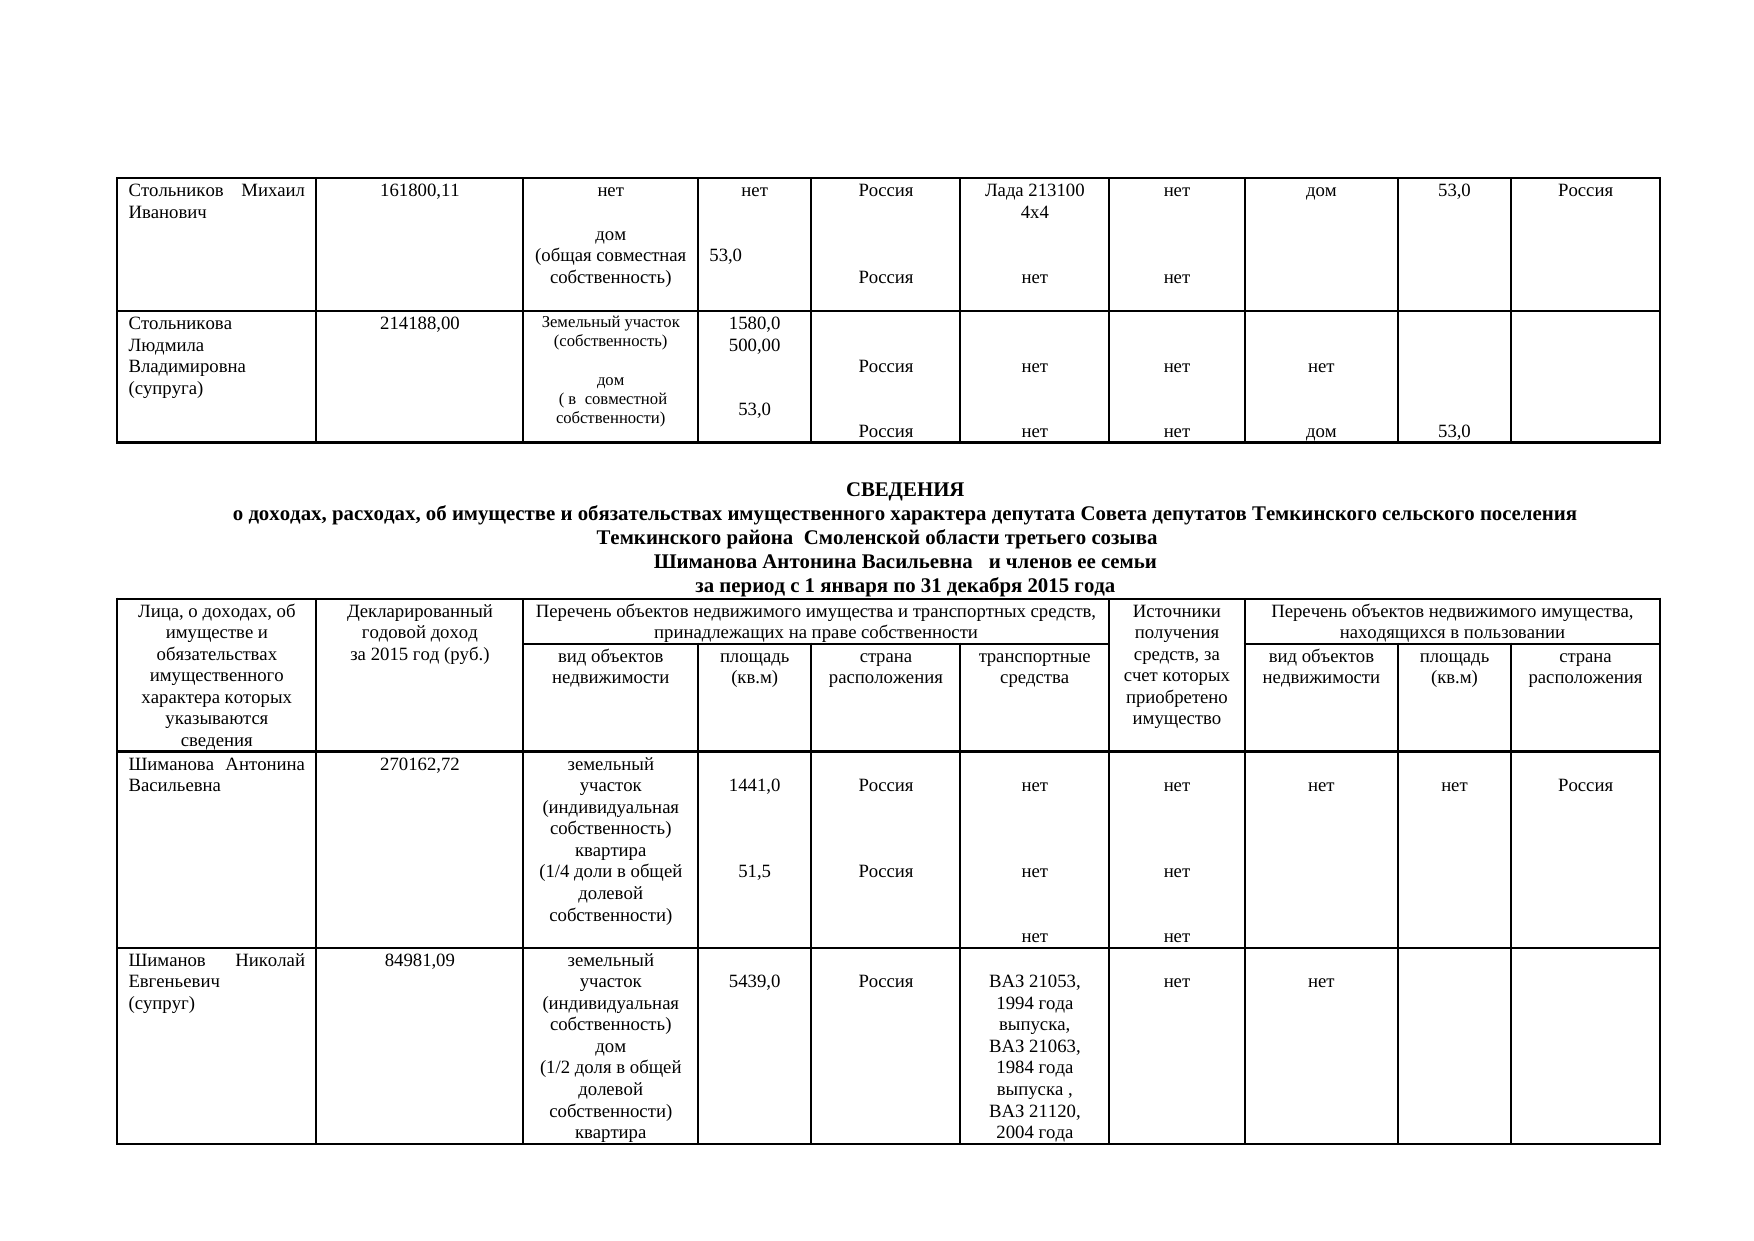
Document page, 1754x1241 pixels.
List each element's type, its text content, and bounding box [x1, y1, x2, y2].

text Шиманова Антонина Васильевна и членов ее семьи [118, 549, 1636, 573]
table_cell страна расположения [1512, 645, 1659, 750]
table_cell Стольников Михаил Иванович [118, 179, 315, 310]
table_header Источники получения средств, за счет которых приобретено имущество [1110, 600, 1244, 750]
table_cell Россия Россия [812, 312, 959, 441]
table_cell нет нет [1110, 312, 1244, 441]
table_cell нет дом [1246, 312, 1397, 441]
table_cell 53,0 [1399, 179, 1510, 310]
table_cell 84981,09 [317, 949, 522, 1143]
table_cell нет [1246, 949, 1397, 1143]
table_cell 270162,72 [317, 753, 522, 947]
table_cell 1441,0 51,5 [699, 753, 810, 947]
table_header Декларированный годовой доход за 2015 год (руб.) [317, 600, 522, 750]
table_cell [1512, 949, 1659, 1143]
table_cell [1399, 949, 1510, 1143]
text СВЕДЕНИЯ [118, 477, 1636, 501]
table_cell нет [1399, 753, 1510, 947]
table_cell площадь (кв.м) [1399, 645, 1510, 750]
table_cell нет нет [1110, 179, 1244, 310]
table_cell 161800,11 [317, 179, 522, 310]
table_cell Земельный участок (собственность) дом ( в совместной собственности) [524, 312, 697, 441]
table_cell Россия Россия [812, 753, 959, 947]
table_cell Россия Россия [812, 179, 959, 310]
table_cell площадь (кв.м) [699, 645, 810, 750]
table_cell 1580,0 500,00 53,0 [699, 312, 810, 441]
table_cell Россия [1512, 753, 1659, 947]
table_cell нет 53,0 [699, 179, 810, 310]
table_cell земельный участок (индивидуальная собственность) квартира (1/4 доли в общей долевой собственности) [524, 753, 697, 947]
table_cell дом [1246, 179, 1397, 310]
table_cell 214188,00 [317, 312, 522, 441]
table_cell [524, 949, 697, 1143]
table_cell вид объектов недвижимости [1246, 645, 1397, 750]
table_cell нет [1110, 949, 1244, 1143]
table_cell 53,0 [1399, 312, 1510, 441]
table_cell нет нет [961, 312, 1108, 441]
table_cell транспортные средства [961, 645, 1108, 750]
table_cell нет нет нет [961, 753, 1108, 947]
table_header Лица, о доходах, об имуществе и обязательствах имущественного характера которых указываются сведения [118, 600, 315, 750]
table_cell Россия [812, 949, 959, 1143]
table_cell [118, 949, 315, 1143]
table_cell нет дом (общая совместная собственность) [524, 179, 697, 310]
table_cell [1512, 312, 1659, 441]
text о доходах, расходах, об имуществе и обязательствах имущественного характера депутата Совета депутатов Темкинского сельского поселения Темкинского района Смоленской области третьего созыва [118, 501, 1636, 549]
table_cell вид объектов недвижимости [524, 645, 697, 750]
table_header Перечень объектов недвижимого имущества, находящихся в пользовании [1246, 600, 1659, 643]
table_header Перечень объектов недвижимого имущества и транспортных средств, принадлежащих на праве собственности [524, 600, 1108, 643]
table_cell Лада 213100 4х4 нет [961, 179, 1108, 310]
table_cell страна расположения [812, 645, 959, 750]
table_cell нет [1246, 753, 1397, 947]
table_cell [961, 949, 1108, 1143]
table_cell Шиманова Антонина Васильевна [118, 753, 315, 947]
table_cell Стольникова Людмила Владимировна (супруга) [118, 312, 315, 441]
table_cell нет нет нет [1110, 753, 1244, 947]
table_cell 5439,0 [699, 949, 810, 1143]
text за период с 1 января по 31 декабря 2015 года [118, 573, 1636, 597]
table_cell Россия [1512, 179, 1659, 310]
